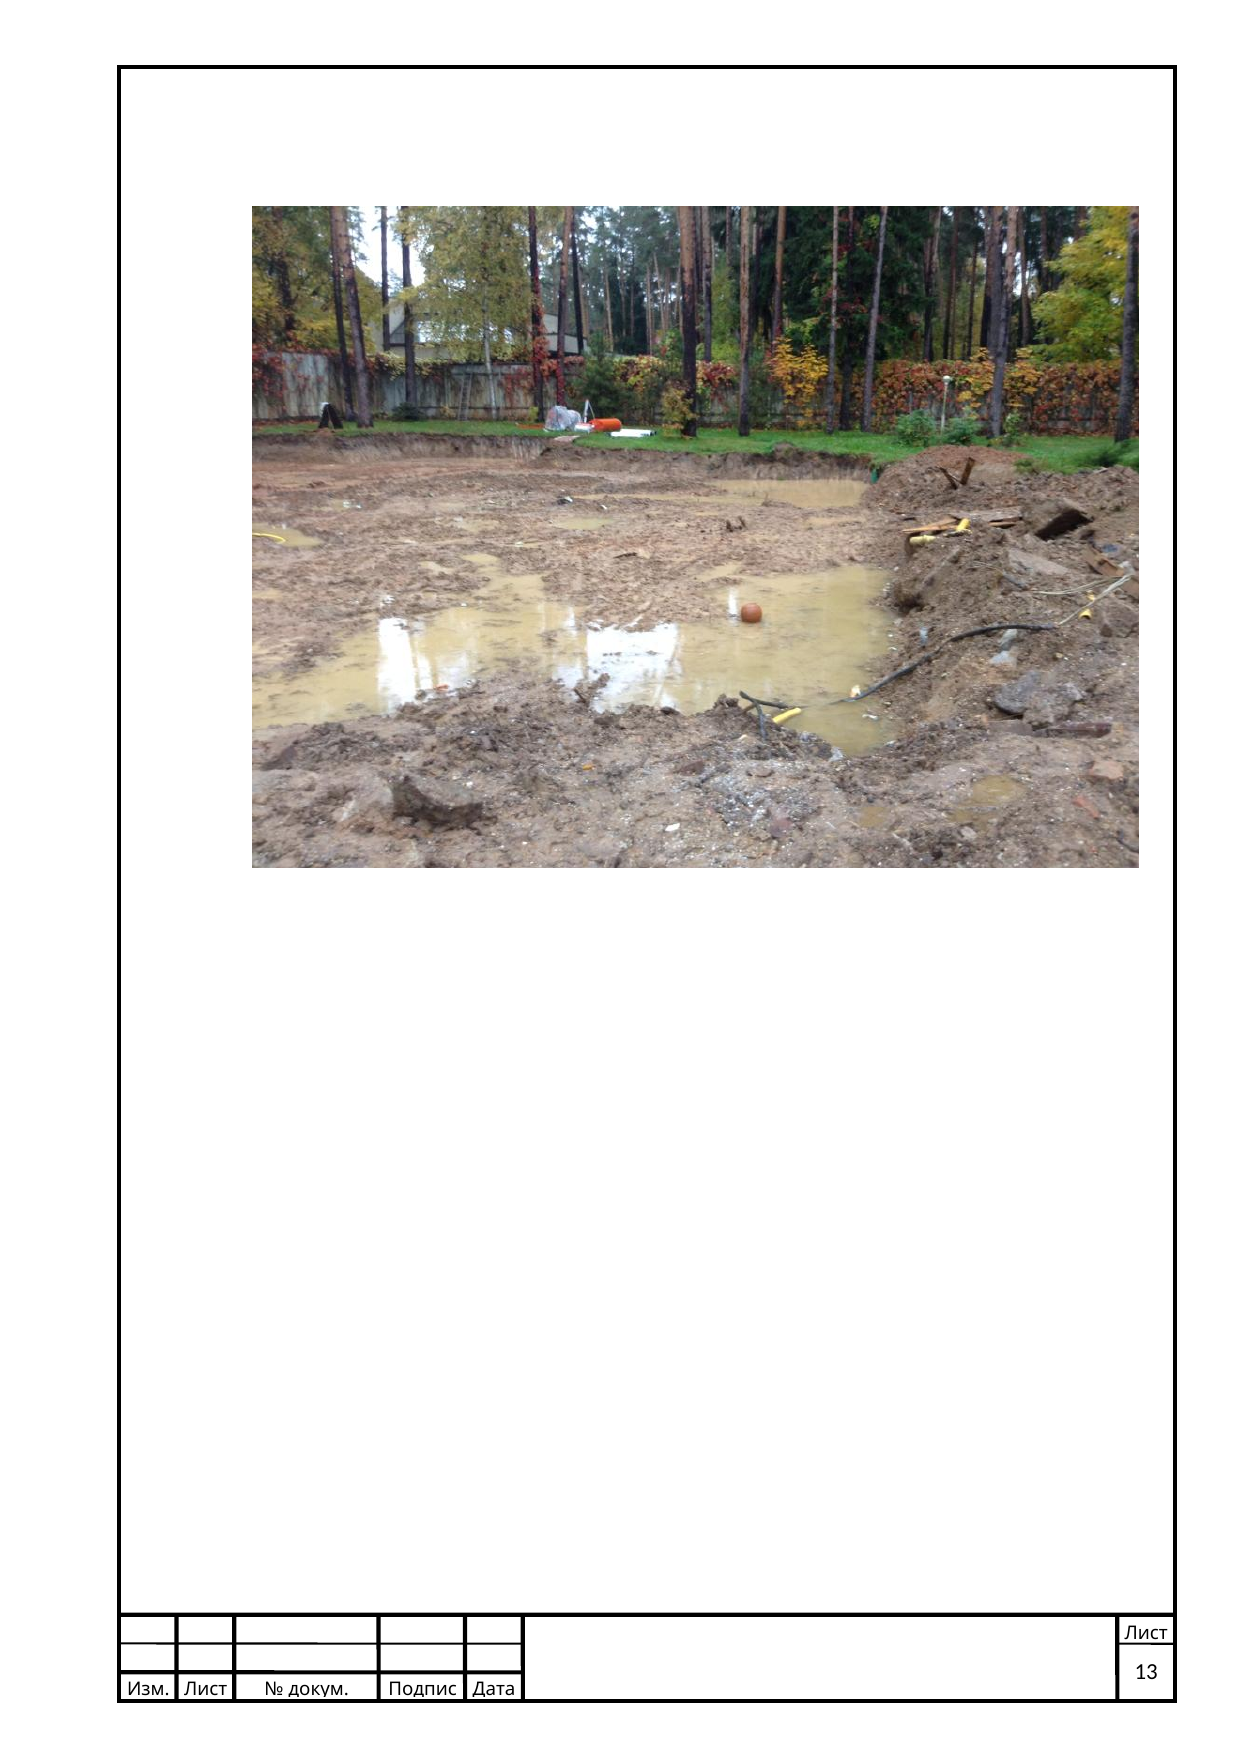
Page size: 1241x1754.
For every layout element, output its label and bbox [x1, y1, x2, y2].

picture [252, 206, 1139, 868]
